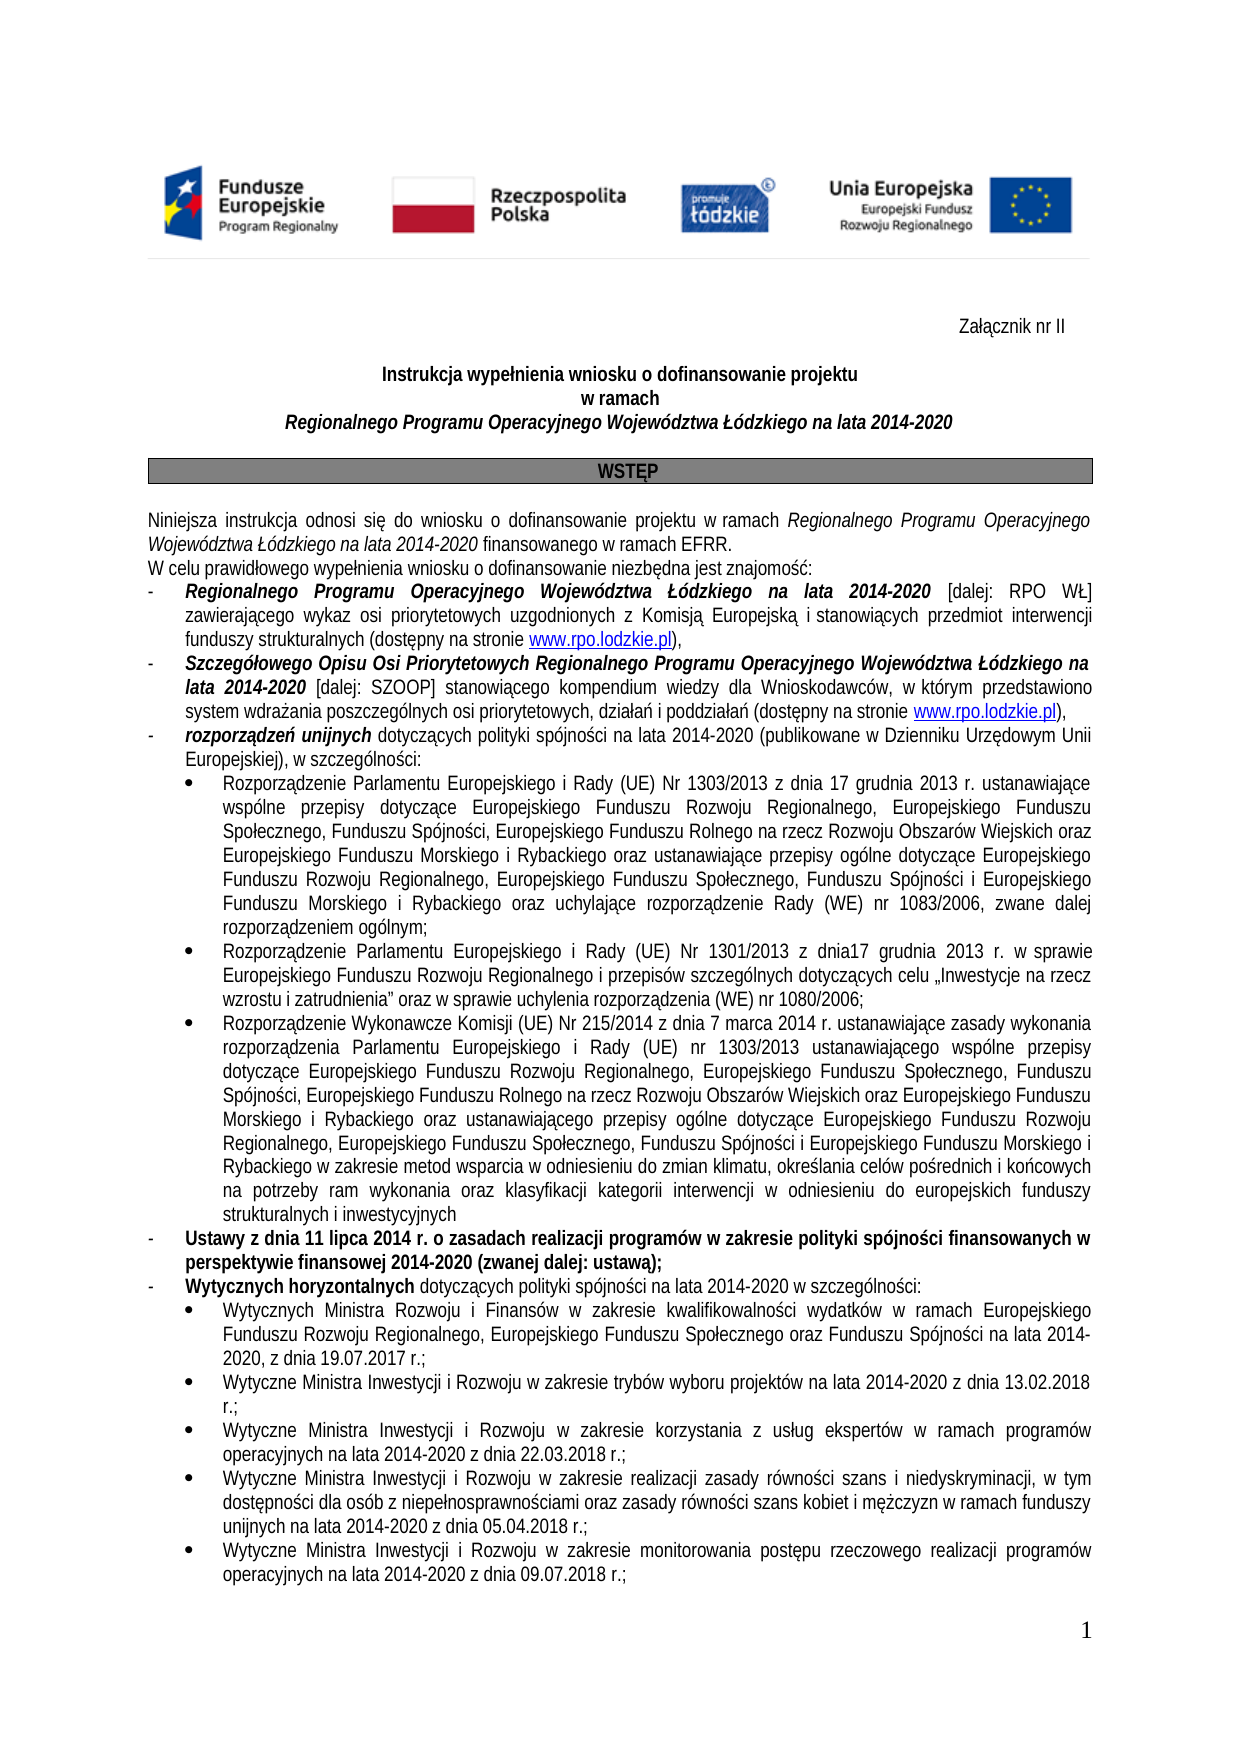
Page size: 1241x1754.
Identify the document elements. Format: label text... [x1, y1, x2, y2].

text - rozporządzeń unijnych dotyczących polityki spójności na lata 2014-2020 (publikowane w Dzienniku Urzędowym Unii Europejskiej), w szczególności: [148, 723, 1092, 771]
text - Regionalnego Programu Operacyjnego Województwa Łódzkiego na lata 2014-2020 [dalej: RPO WŁ] zawierającego wykaz osi priorytetowych uzgodnionych z Komisją Europejską i stanowiących przedmiot interwencji funduszy strukturalnych (dostępny na stronie www.rpo.lodzkie.pl), [148, 579, 1092, 651]
list Wytyczne Ministra Inwestycji i Rozwoju w zakresie trybów wyboru projektów na lata 2014-2020 z dnia 13.02.2018 r.; [185, 1370, 1092, 1418]
list Rozporządzenie Parlamentu Europejskiego i Rady (UE) Nr 1303/2013 z dnia 17 grudnia 2013 r. ustanawiające wspólne przepisy dotyczące Europejskiego Funduszu Rozwoju Regionalnego, Europejskiego Funduszu Społecznego, Funduszu Spójności, Europejskiego Funduszu Rolnego na rzecz Rozwoju Obszarów Wiejskich oraz Europejskiego Funduszu Morskiego i Rybackiego oraz ustanawiające przepisy ogólne dotyczące Europejskiego Funduszu Rozwoju Regionalnego, Europejskiego Funduszu Społecznego, Funduszu Spójności i Europejskiego Funduszu Morskiego i Rybackiego oraz uchylające rozporządzenie Rady (WE) nr 1083/2006, zwane dalej rozporządzeniem ogólnym; [185, 771, 1092, 939]
list Rozporządzenie Wykonawcze Komisji (UE) Nr 215/2014 z dnia 7 marca 2014 r. ustanawiające zasady wykonania rozporządzenia Parlamentu Europejskiego i Rady (UE) nr 1303/2013 ustanawiającego wspólne przepisy dotyczące Europejskiego Funduszu Rozwoju Regionalnego, Europejskiego Funduszu Społecznego, Funduszu Spójności, Europejskiego Funduszu Rolnego na rzecz Rozwoju Obszarów Wiejskich oraz Europejskiego Funduszu Morskiego i Rybackiego oraz ustanawiającego przepisy ogólne dotyczące Europejskiego Funduszu Rozwoju Regionalnego, Europejskiego Funduszu Społecznego, Funduszu Spójności i Europejskiego Funduszu Morskiego i Rybackiego w zakresie metod wsparcia w odniesieniu do zmian klimatu, określania celów pośrednich i końcowych na potrzeby ram wykonania oraz klasyfikacji kategorii interwencji w odniesieniu do europejskich funduszy strukturalnych i inwestycyjnych [185, 1011, 1092, 1226]
list Wytycznych Ministra Rozwoju i Finansów w zakresie kwalifikowalności wydatków w ramach Europejskiego Funduszu Rozwoju Regionalnego, Europejskiego Funduszu Społecznego oraz Funduszu Spójności na lata 2014-2020, z dnia 19.07.2017 r.; [185, 1298, 1092, 1370]
text - Wytycznych horyzontalnych dotyczących polityki spójności na lata 2014-2020 w szczególności: [148, 1274, 1092, 1298]
list Wytyczne Ministra Inwestycji i Rozwoju w zakresie realizacji zasady równości szans i niedyskryminacji, w tym dostępności dla osób z niepełnosprawnościami oraz zasady równości szans kobiet i mężczyzn w ramach funduszy unijnych na lata 2014-2020 z dnia 05.04.2018 r.; [185, 1466, 1092, 1538]
text Regionalnego Programu Operacyjnego Województwa Łódzkiego na lata 2014-2020 [148, 410, 1092, 434]
text Niniejsza instrukcja odnosi się do wniosku o dofinansowanie projektu w ramach Regionalnego Programu Operacyjnego Województwa Łódzkiego na lata 2014-2020 finansowanego w ramach EFRR. [148, 508, 1092, 556]
picture [147, 147, 1093, 262]
text - Szczegółowego Opisu Osi Priorytetowych Regionalnego Programu Operacyjnego Województwa Łódzkiego na lata 2014-2020 [dalej: SZOOP] stanowiącego kompendium wiedzy dla Wnioskodawców, w którym przedstawiono system wdrażania poszczególnych osi priorytetowych, działań i poddziałań (dostępny na stronie www.rpo.lodzkie.pl), [148, 651, 1092, 723]
list Rozporządzenie Parlamentu Europejskiego i Rady (UE) Nr 1301/2013 z dnia17 grudnia 2013 r. w sprawie Europejskiego Funduszu Rozwoju Regionalnego i przepisów szczególnych dotyczących celu „Inwestycje na rzecz wzrostu i zatrudnienia” oraz w sprawie uchylenia rozporządzenia (WE) nr 1080/2006; [185, 939, 1092, 1011]
list Wytyczne Ministra Inwestycji i Rozwoju w zakresie monitorowania postępu rzeczowego realizacji programów operacyjnych na lata 2014-2020 z dnia 09.07.2018 r.; [185, 1538, 1092, 1586]
list Wytyczne Ministra Inwestycji i Rozwoju w zakresie korzystania z usług ekspertów w ramach programów operacyjnych na lata 2014-2020 z dnia 22.03.2018 r.; [185, 1418, 1092, 1466]
text - Ustawy z dnia 11 lipca 2014 r. o zasadach realizacji programów w zakresie polityki spójności finansowanych w perspektywie finansowej 2014-2020 (zwanej dalej: ustawą); [148, 1226, 1092, 1274]
text Załącznik nr II [885, 314, 1092, 338]
text w ramach [148, 386, 1092, 410]
text W celu prawidłowego wypełnienia wniosku o dofinansowanie niezbędna jest znajomość: [148, 556, 1092, 579]
text Instrukcja wypełnienia wniosku o dofinansowanie projektu [148, 362, 1092, 386]
table_header WSTĘP [149, 459, 1092, 483]
